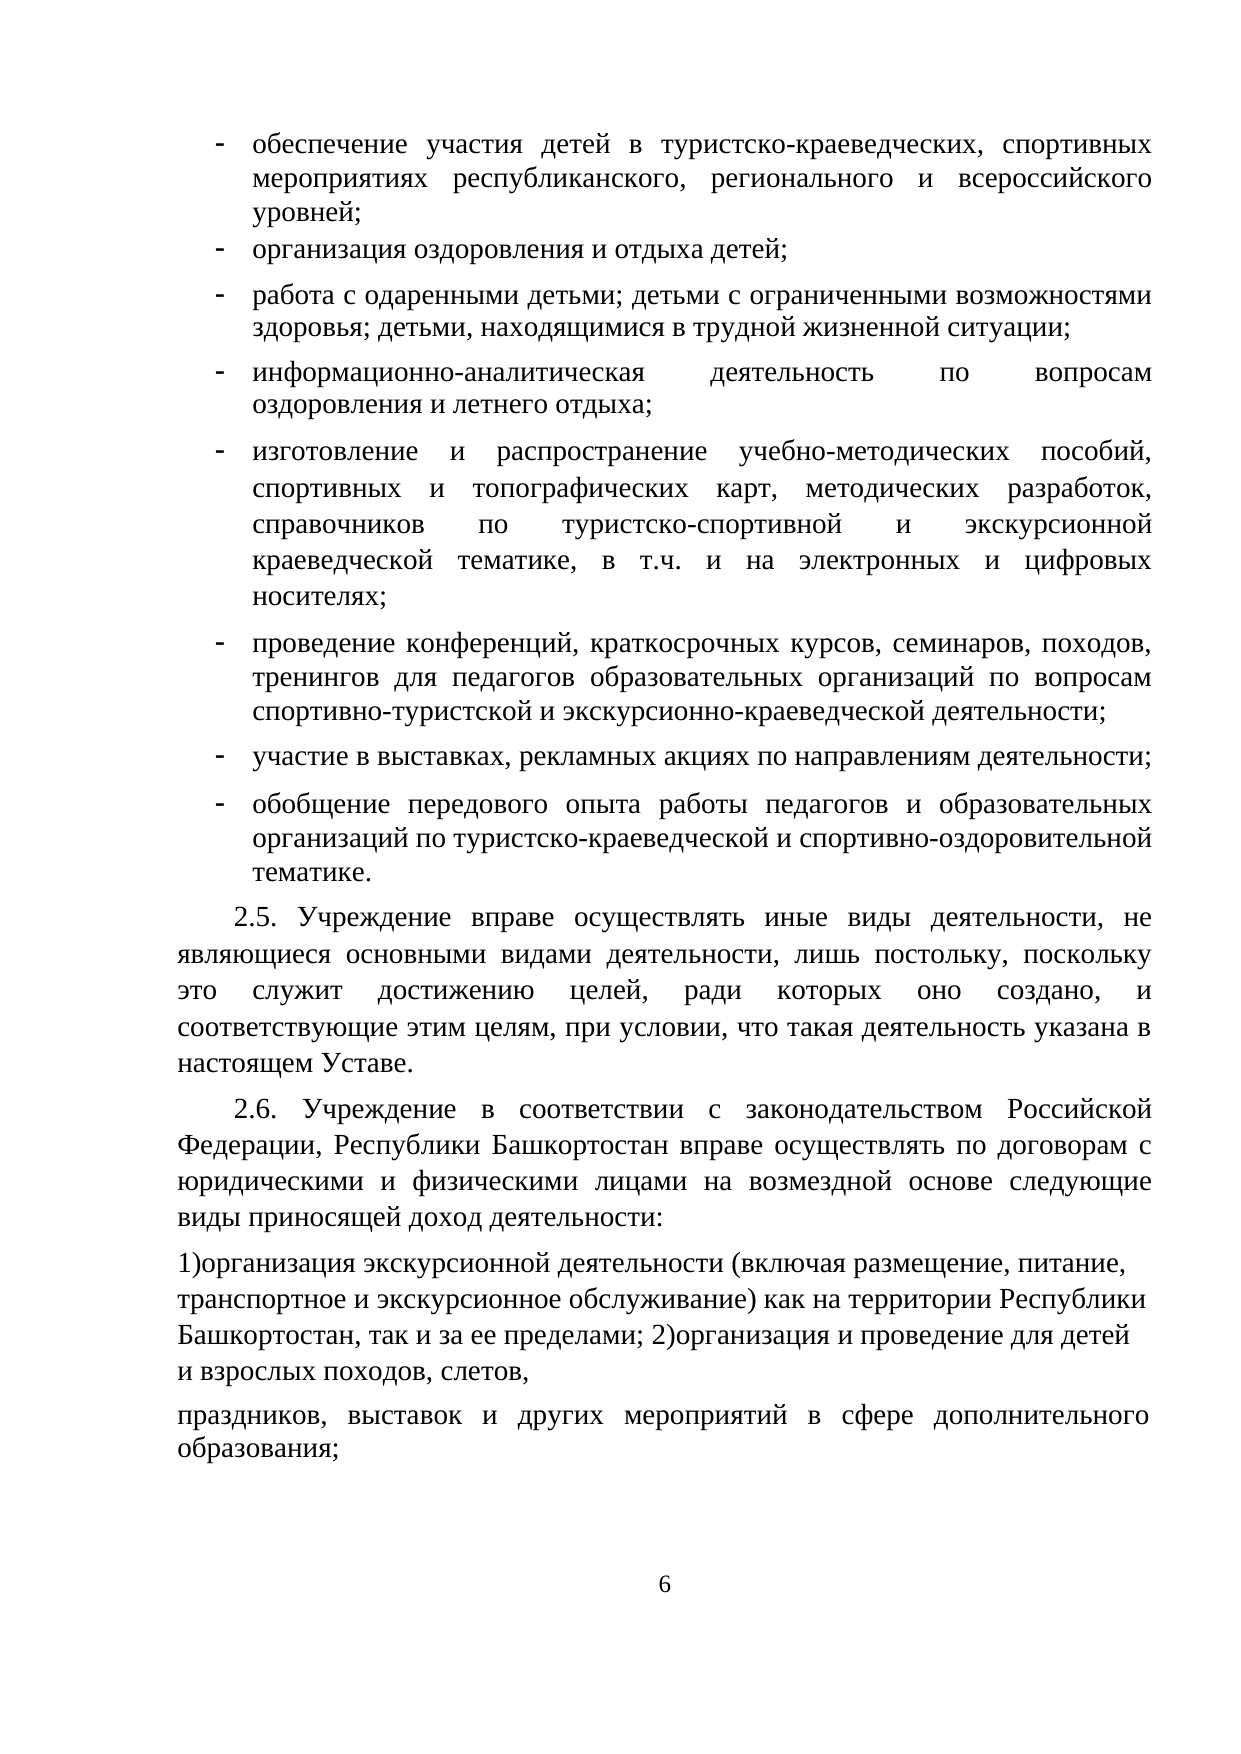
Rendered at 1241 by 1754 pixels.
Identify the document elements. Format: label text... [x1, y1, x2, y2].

list информационно-аналитическая деятельность по вопросам оздоровления и летнего отдыха; [215, 356, 1153, 419]
list обобщение передового опыта работы педагогов и образовательных организаций по туристско-краеведческой и спортивно-оздоровительной тематике. [215, 786, 1153, 887]
list Учреждение вправе осуществлять иные виды деятельности, не являющиеся основными видами деятельности, лишь постольку, поскольку это служит достижению целей, ради которых оно создано, и соответствующие этим целям, при условии, что такая деятельность указана в настоящем Уставе. [177, 899, 1153, 1079]
list Учреждение в соответствии с законодательством Российской Федерации, Республики Башкортостан вправе осуществлять по договорам с юридическими и физическими лицами на возмездной основе следующие виды приносящей доход деятельности: [177, 1091, 1153, 1233]
list изготовление и распространение учебно-методических пособий, спортивных и топографических карт, методических разработок, справочников по туристско-спортивной и экскурсионной краеведческой тематике, в т.ч. и на электронных и цифровых носителях; [215, 433, 1153, 612]
text 6 [658, 1569, 1153, 1598]
list организация оздоровления и отдыха детей; [215, 232, 1153, 265]
list работа с одаренными детьми; детьми с ограниченными возможностями здоровья; детьми, находящимися в трудной жизненной ситуации; [215, 279, 1153, 342]
text праздников, выставок и других мероприятий в сфере дополнительного образования; [177, 1399, 1151, 1464]
list обеспечение участия детей в туристско-краеведческих, спортивных мероприятиях республиканского, регионального и всероссийского уровней; [215, 126, 1153, 227]
list проведение конференций, краткосрочных курсов, семинаров, походов, тренингов для педагогов образовательных организаций по вопросам спортивно-туристской и экскурсионно-краеведческой деятельности; [215, 625, 1153, 727]
text 1)организация экскурсионной деятельности (включая размещение, питание, транспортное и экскурсионное обслуживание) как на территории Республики Башкортостан, так и за ее пределами; 2)организация и проведение для детей и взрослых походов, слетов, [177, 1245, 1153, 1387]
list участие в выставках, рекламных акциях по направлениям деятельности; [215, 741, 1153, 772]
